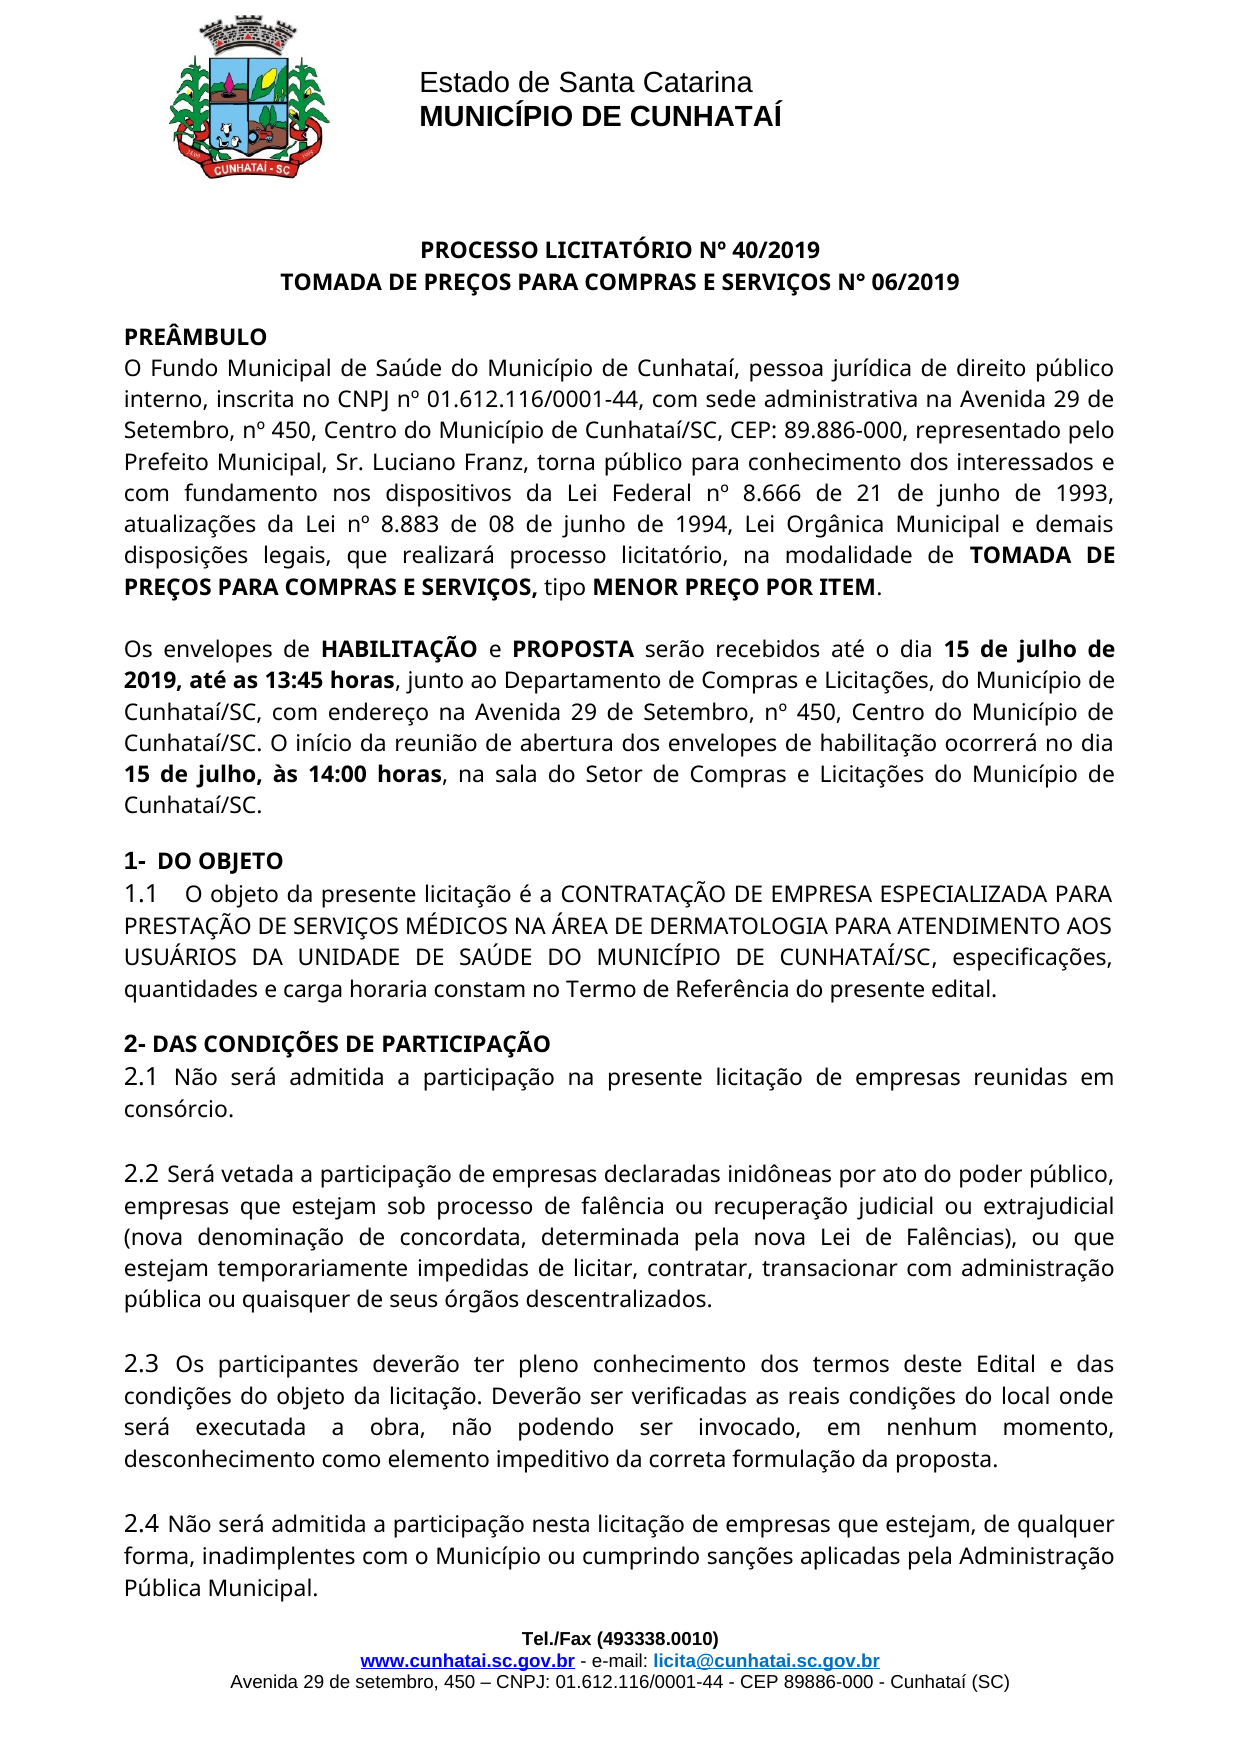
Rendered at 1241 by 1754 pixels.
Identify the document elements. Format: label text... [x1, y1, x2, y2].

picture [168, 15, 330, 179]
list Os participantes deverão ter pleno conhecimento dos termos deste Edital e das condições do objeto da licitação. Deverão ser verificadas as reais condições do local onde será executada a obra, não podendo ser invocado, em nenhum momento, desconhecimento como elemento impeditivo da correta formulação da proposta. [124, 1346, 1116, 1474]
subtitle TOMADA DE PREÇOS PARA COMPRAS E SERVIÇOS N° 06/2019 [112, 266, 1128, 297]
text Os envelopes de HABILITAÇÃO e PROPOSTA serão recebidos até o dia 15 de julho de 2019, até as 13:45 horas, junto ao Departamento de Compras e Licitações, do Município de Cunhataí/SC, com endereço na Avenida 29 de Setembro, nº 450, Centro do Município de Cunhataí/SC. O início da reunião de abertura dos envelopes de habilitação ocorrerá no dia 15 de julho, às 14:00 horas, na sala do Setor de Compras e Licitações do Município de Cunhataí/SC. [124, 633, 1116, 821]
list Não será admitida a participação na presente licitação de empresas reunidas em consórcio. [124, 1059, 1116, 1124]
text O Fundo Municipal de Saúde do Município de Cunhataí, pessoa jurídica de direito público interno, inscrita no CNPJ nº 01.612.116/0001-44, com sede administrativa na Avenida 29 de Setembro, nº 450, Centro do Município de Cunhataí/SC, CEP: 89.886-000, representado pelo Prefeito Municipal, Sr. Luciano Franz, torna público para conhecimento dos interessados e com fundamento nos dispositivos da Lei Federal nº 8.666 de 21 de junho de 1993, atualizações da Lei nº 8.883 de 08 de junho de 1994, Lei Orgânica Municipal e demais disposições legais, que realizará processo licitatório, na modalidade de TOMADA DE PREÇOS PARA COMPRAS E SERVIÇOS, tipo MENOR PREÇO POR ITEM. [124, 352, 1116, 602]
list Será vetada a participação de empresas declaradas inidôneas por ato do poder público, empresas que estejam sob processo de falência ou recuperação judicial ou extrajudicial (nova denominação de concordata, determinada pela nova Lei de Falências), ou que estejam temporariamente impedidas de licitar, contratar, transacionar com administração pública ou quaisquer de seus órgãos descentralizados. [124, 1156, 1116, 1314]
subtitle PROCESSO LICITATÓRIO Nº 40/2019 [112, 234, 1128, 266]
list DAS CONDIÇÕES DE PARTICIPAÇÃO [124, 1028, 1128, 1059]
list Não será admitida a participação nesta licitação de empresas que estejam, de qualquer forma, inadimplentes com o Município ou cumprindo sanções aplicadas pela Administração Pública Municipal. [124, 1506, 1116, 1603]
text PREÂMBULO [124, 321, 1128, 352]
subtitle DO OBJETO [124, 845, 1128, 876]
list O objeto da presente licitação é a CONTRATAÇÃO DE EMPRESA ESPECIALIZADA PARA PRESTAÇÃO DE SERVIÇOS MÉDICOS NA ÁREA DE DERMATOLOGIA PARA ATENDIMENTO AOS USUÁRIOS DA UNIDADE DE SAÚDE DO MUNICÍPIO DE CUNHATAÍ/SC, especificações, quantidades e carga horaria constam no Termo de Referência do presente edital. [124, 876, 1113, 1004]
